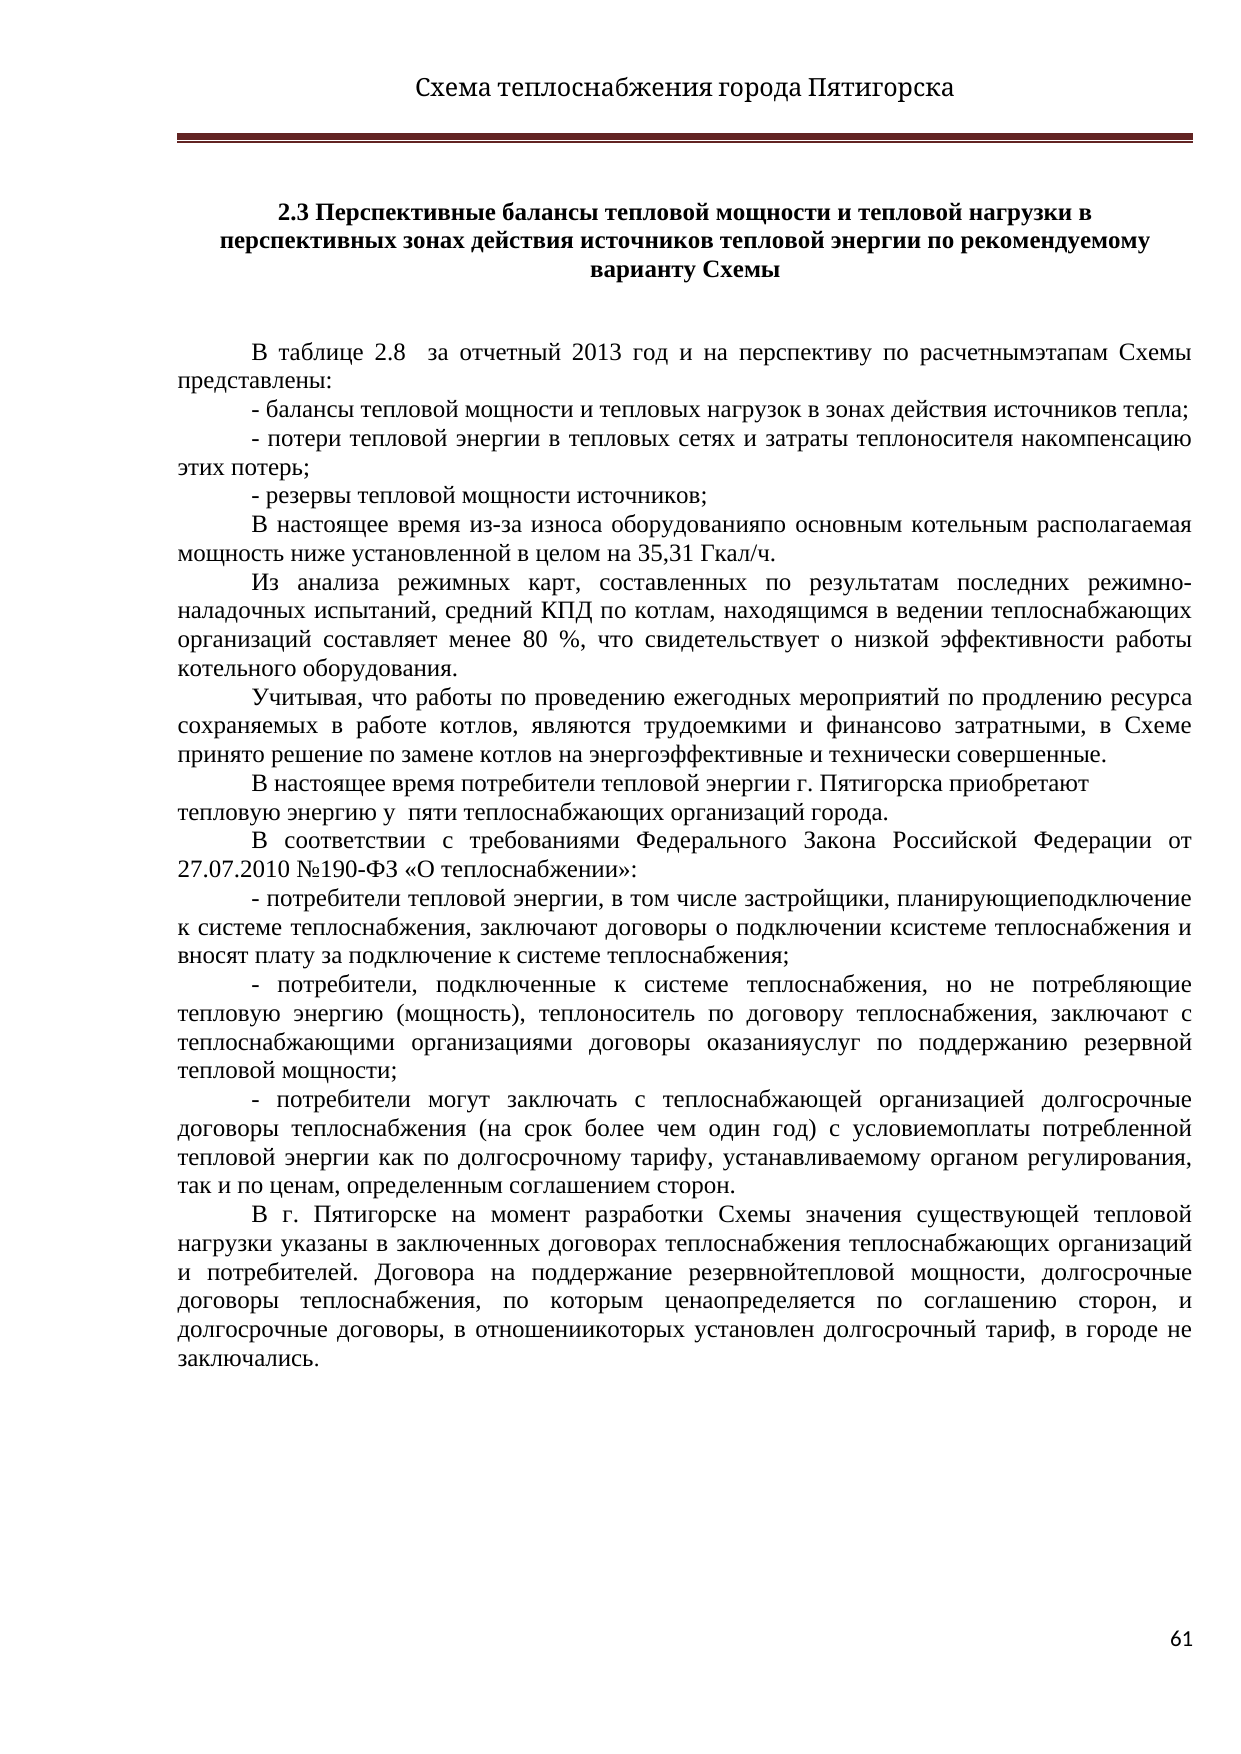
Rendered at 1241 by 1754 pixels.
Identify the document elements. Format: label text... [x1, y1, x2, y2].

text - балансы тепловой мощности и тепловых нагрузок в зонах действия источников тепла; [177, 394, 1193, 423]
text В соответствии с требованиями Федерального Закона Российской Федерации от 27.07.2010 №190-ФЗ «О теплоснабжении»: [177, 826, 1193, 883]
text В настоящее время потребители тепловой энергии г. Пятигорска приобретают [177, 768, 1193, 797]
text - потребители тепловой энергии, в том числе застройщики, планирующиеподключение к системе теплоснабжения, заключают договоры о подключении ксистеме теплоснабжения и вносят плату за подключение к системе теплоснабжения; [177, 883, 1193, 969]
text 2.3 Перспективные балансы тепловой мощности и тепловой нагрузки в [177, 197, 1193, 225]
text - потери тепловой энергии в тепловых сетях и затраты теплоносителя накомпенсацию этих потерь; [177, 423, 1193, 481]
text Учитывая, что работы по проведению ежегодных мероприятий по продлению ресурса сохраняемых в работе котлов, являются трудоемкими и финансово затратными, в Схеме принято решение по замене котлов на энергоэффективные и технически совершенные. [177, 682, 1193, 768]
text В г. Пятигорске на момент разработки Схемы значения существующей тепловой нагрузки указаны в заключенных договорах теплоснабжения теплоснабжающих организаций и потребителей. Договора на поддержание резервнойтепловой мощности, долгосрочные договоры теплоснабжения, по которым ценаопределяется по соглашению сторон, и долгосрочные договоры, в отношениикоторых установлен долгосрочный тариф, в городе не заключались. [177, 1199, 1193, 1372]
text - потребители, подключенные к системе теплоснабжения, но не потребляющие тепловую энергию (мощность), теплоноситель по договору теплоснабжения, заключают с теплоснабжающими организациями договоры оказанияуслуг по поддержанию резервной тепловой мощности; [177, 969, 1193, 1084]
text В таблице 2.8 за отчетный 2013 год и на перспективу по расчетнымэтапам Схемы представлены: [177, 337, 1193, 394]
text перспективных зонах действия источников тепловой энергии по рекомендуемому варианту Схемы [177, 225, 1193, 283]
text тепловую энергию у пяти теплоснабжающих организаций города. [177, 797, 1193, 826]
text Из анализа режимных карт, составленных по результатам последних режимно-наладочных испытаний, средний КПД по котлам, находящимся в ведении теплоснабжающих организаций составляет менее 80 %, что свидетельствует о низкой эффективности работы котельного оборудования. [177, 567, 1193, 682]
text - потребители могут заключать с теплоснабжающей организацией долгосрочные договоры теплоснабжения (на срок более чем один год) с условиемоплаты потребленной тепловой энергии как по долгосрочному тарифу, устанавливаемому органом регулирования, так и по ценам, определенным соглашением сторон. [177, 1084, 1193, 1199]
text В настоящее время из-за износа оборудованияпо основным котельным располагаемая мощность ниже установленной в целом на 35,31 Гкал/ч. [177, 509, 1193, 567]
text - резервы тепловой мощности источников; [177, 481, 1193, 509]
